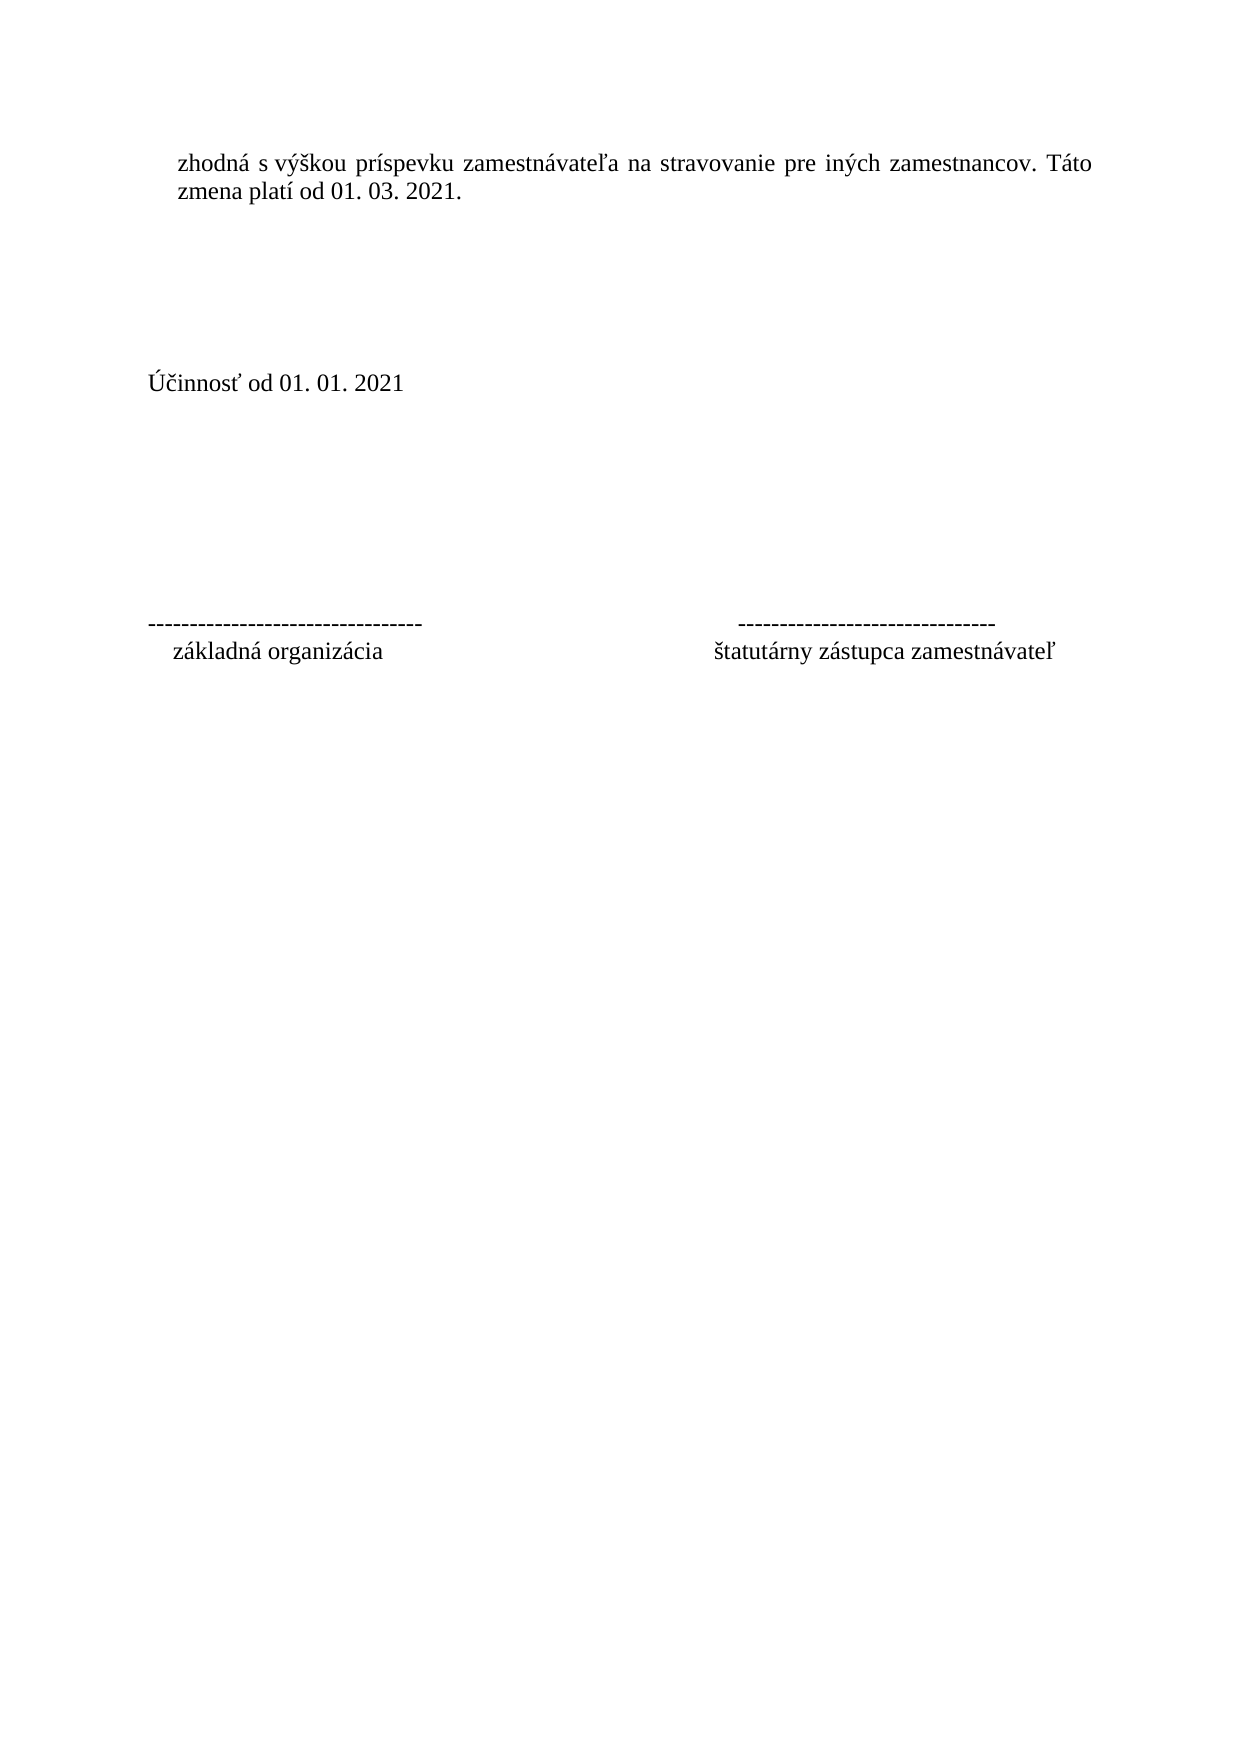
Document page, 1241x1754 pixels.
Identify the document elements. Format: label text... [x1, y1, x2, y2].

text --------------------------------- ------------------------------- [148, 608, 1093, 636]
text Účinnosť od 01. 01. 2021 [148, 368, 1093, 397]
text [177, 148, 1093, 205]
text základná organizácia štatutárny zástupca zamestnávateľ [148, 636, 1093, 665]
